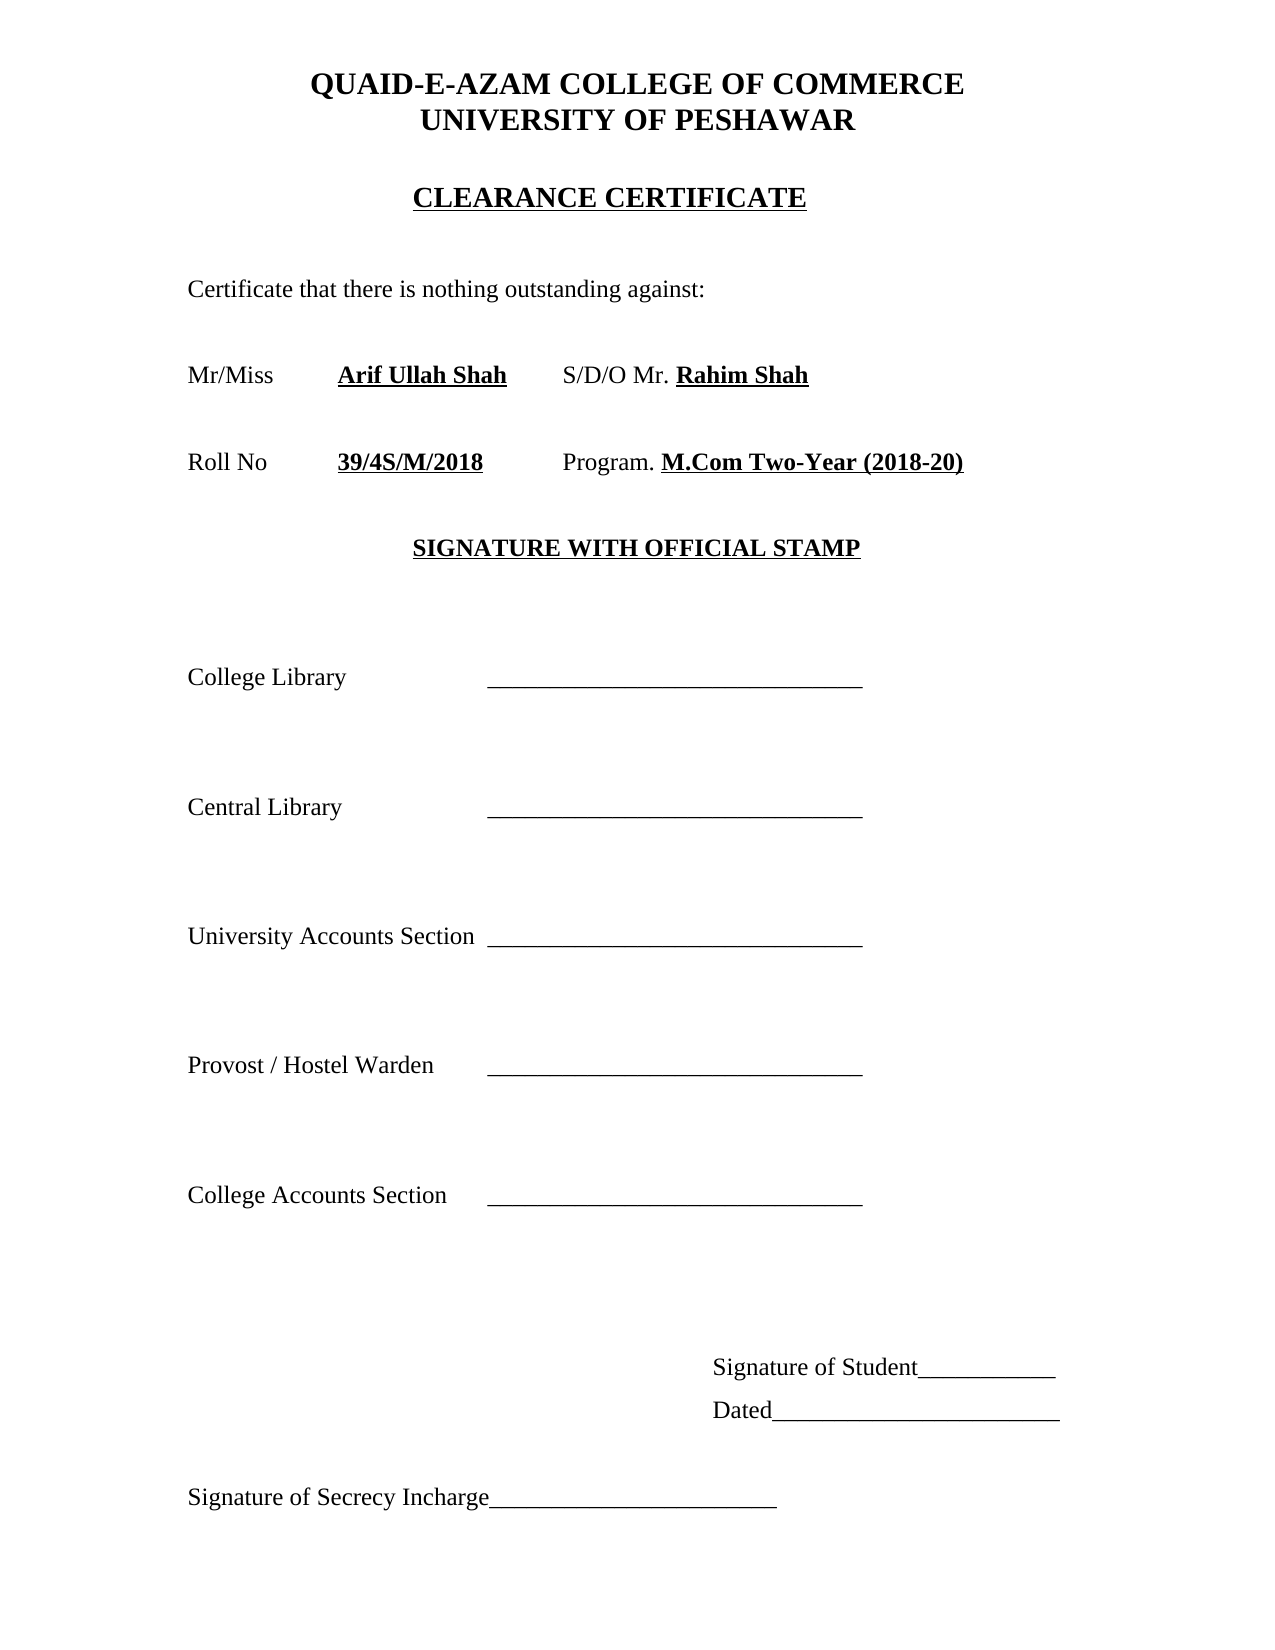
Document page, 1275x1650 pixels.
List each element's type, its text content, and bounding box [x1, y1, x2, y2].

text CLEARANCE CERTIFICATE [412, 181, 1087, 214]
text Mr/Miss Arif Ullah Shah S/D/O Mr. Rahim Shah [187, 360, 1087, 389]
text University Accounts Section ______________________________ [187, 921, 1087, 950]
text Central Library ______________________________ [187, 792, 1087, 820]
text Provost / Hostel Warden ______________________________ [187, 1050, 1087, 1079]
text UNIVERSITY OF PESHAWAR [187, 102, 1087, 137]
text Signature of Student___________ [637, 1352, 1087, 1381]
text College Accounts Section ______________________________ [187, 1180, 1087, 1208]
text Dated_______________________ [187, 1395, 1087, 1424]
text Signature of Secrecy Incharge_______________________ [187, 1482, 1087, 1510]
text SIGNATURE WITH OFFICIAL STAMP [337, 533, 1087, 562]
text Certificate that there is nothing outstanding against: [187, 274, 1087, 303]
text QUAID-E-AZAM COLLEGE OF COMMERCE [187, 66, 1087, 102]
text Roll No 39/4S/M/2018 Program. M.Com Two-Year (2018-20) [187, 447, 1087, 475]
text College Library ______________________________ [187, 662, 1087, 691]
